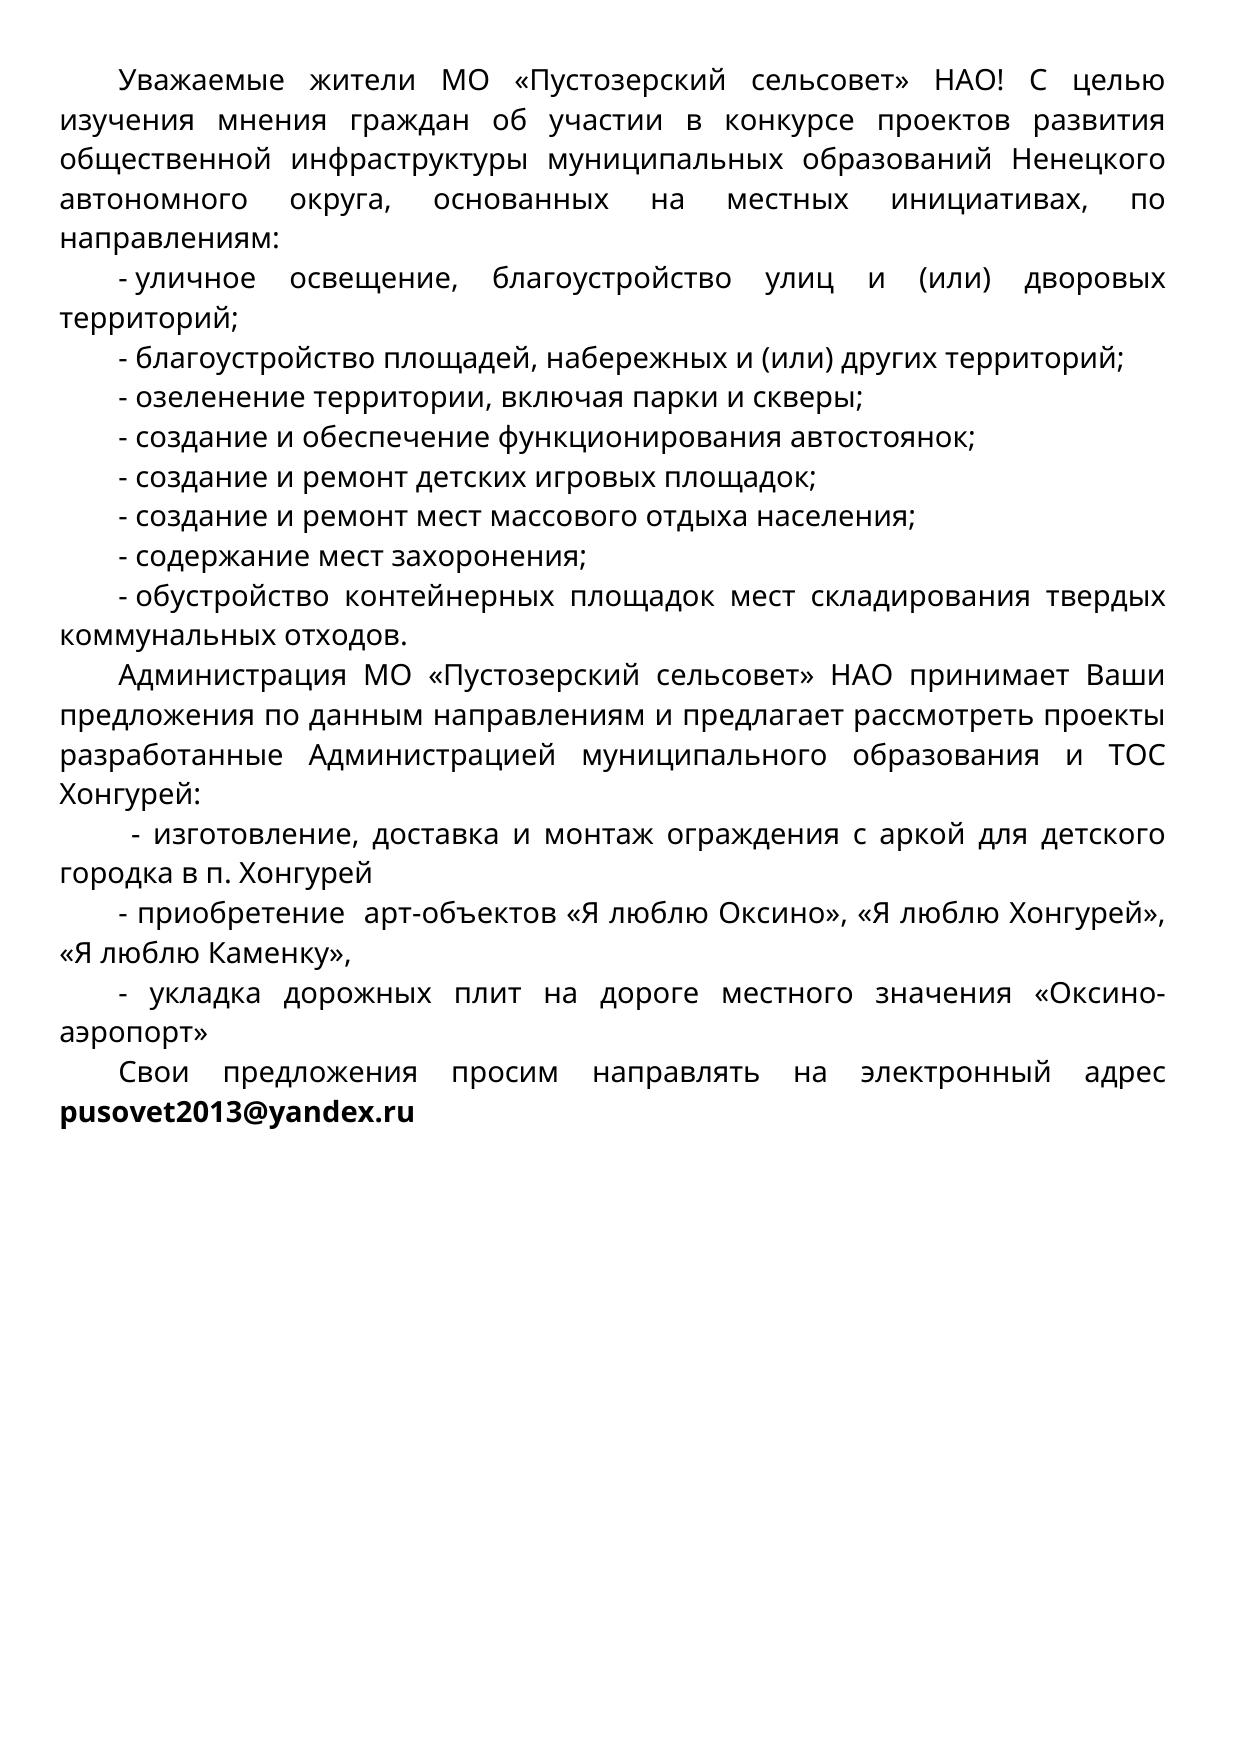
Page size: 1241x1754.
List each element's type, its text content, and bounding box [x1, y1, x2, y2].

text - приобретение арт-объектов «Я люблю Оксино», «Я люблю Хонгурей», «Я люблю Каменку», [59, 892, 1167, 972]
text Уважаемые жители МО «Пустозерский сельсовет» НАО! С целью изучения мнения граждан об участии в конкурсе проектов развития общественной инфраструктуры муниципальных образований Ненецкого автономного округа, основанных на местных инициативах, по направлениям: [59, 59, 1167, 257]
text - создание и ремонт детских игровых площадок; [59, 456, 1167, 496]
text - благоустройство площадей, набережных и (или) других территорий; [59, 337, 1167, 377]
text Свои предложения просим направлять на электронный адрес pusovet2013@yandex.ru [59, 1051, 1167, 1131]
text - уличное освещение, благоустройство улиц и (или) дворовых территорий; [59, 257, 1167, 337]
text - создание и ремонт мест массового отдыха населения; [59, 496, 1167, 535]
text - содержание мест захоронения; [59, 535, 1167, 575]
text - озеленение территории, включая парки и скверы; [59, 377, 1167, 416]
text - укладка дорожных плит на дороге местного значения «Оксино-аэропорт» [59, 972, 1167, 1051]
text Администрация МО «Пустозерский сельсовет» НАО принимает Ваши предложения по данным направлениям и предлагает рассмотреть проекты разработанные Администрацией муниципального образования и ТОС Хонгурей: [59, 654, 1167, 813]
text - создание и обеспечение функционирования автостоянок; [59, 416, 1167, 456]
text - обустройство контейнерных площадок мест складирования твердых коммунальных отходов. [59, 575, 1167, 654]
text - изготовление, доставка и монтаж ограждения с аркой для детского городка в п. Хонгурей [59, 813, 1167, 892]
